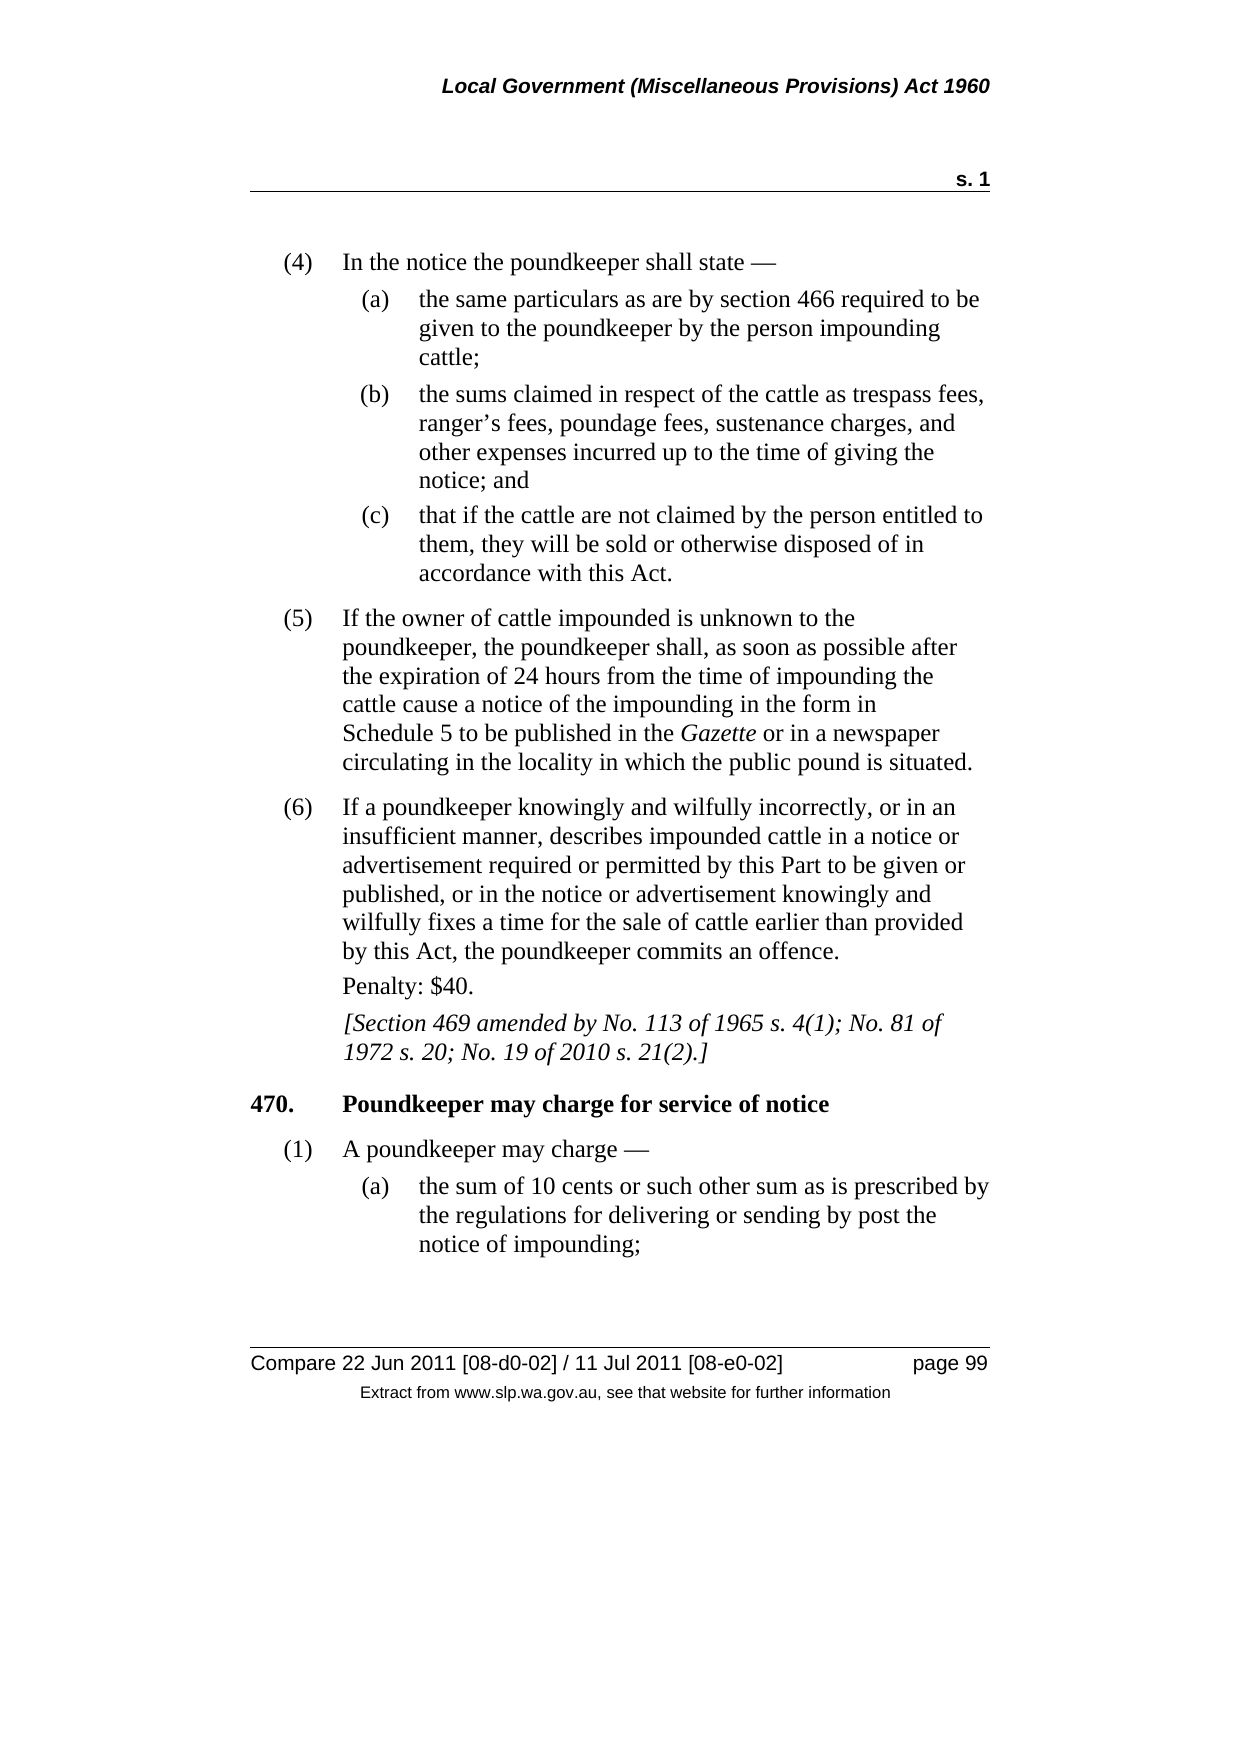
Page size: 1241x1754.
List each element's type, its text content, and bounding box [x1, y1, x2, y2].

text (5) If the owner of cattle impounded is unknown to the poundkeeper, the poundkeeper shall, as soon as possible after the expiration of 24 hours from the time of impounding the cattle cause a notice of the impounding in the form in Schedule 5 to be published in the Gazette or in a newspaper circulating in the locality in which the public pound is situated. [250, 603, 990, 776]
text (1) A poundkeeper may charge — [250, 1134, 990, 1163]
text (a) the same particulars as are by section 466 required to be given to the poundkeeper by the person impounding cattle; [250, 284, 990, 371]
text (6) If a poundkeeper knowingly and wilfully incorrectly, or in an insufficient manner, describes impounded cattle in a notice or advertisement required or permitted by this Part to be given or published, or in the notice or advertisement knowingly and wilfully fixes a time for the sale of cattle earlier than provided by this Act, the poundkeeper commits an offence. [250, 792, 990, 965]
text (a) the sum of 10 cents or such other sum as is prescribed by the regulations for delivering or sending by post the notice of impounding; [250, 1171, 990, 1257]
text (b) the sums claimed in respect of the cattle as trespass fees, ranger’s fees, poundage fees, sustenance charges, and other expenses incurred up to the time of giving the notice; and [250, 379, 990, 494]
text (4) In the notice the poundkeeper shall state — [250, 247, 990, 276]
text Penalty: $40. [250, 971, 990, 1000]
subtitle 470. Poundkeeper may charge for service of notice [250, 1089, 990, 1117]
text (c) that if the cattle are not claimed by the person entitled to them, they will be sold or otherwise disposed of in accordance with this Act. [250, 500, 990, 587]
text [Section 469 amended by No. 113 of 1965 s. 4(1); No. 81 of 1972 s. 20; No. 19 of 2010 s. 21(2).] [250, 1008, 990, 1066]
